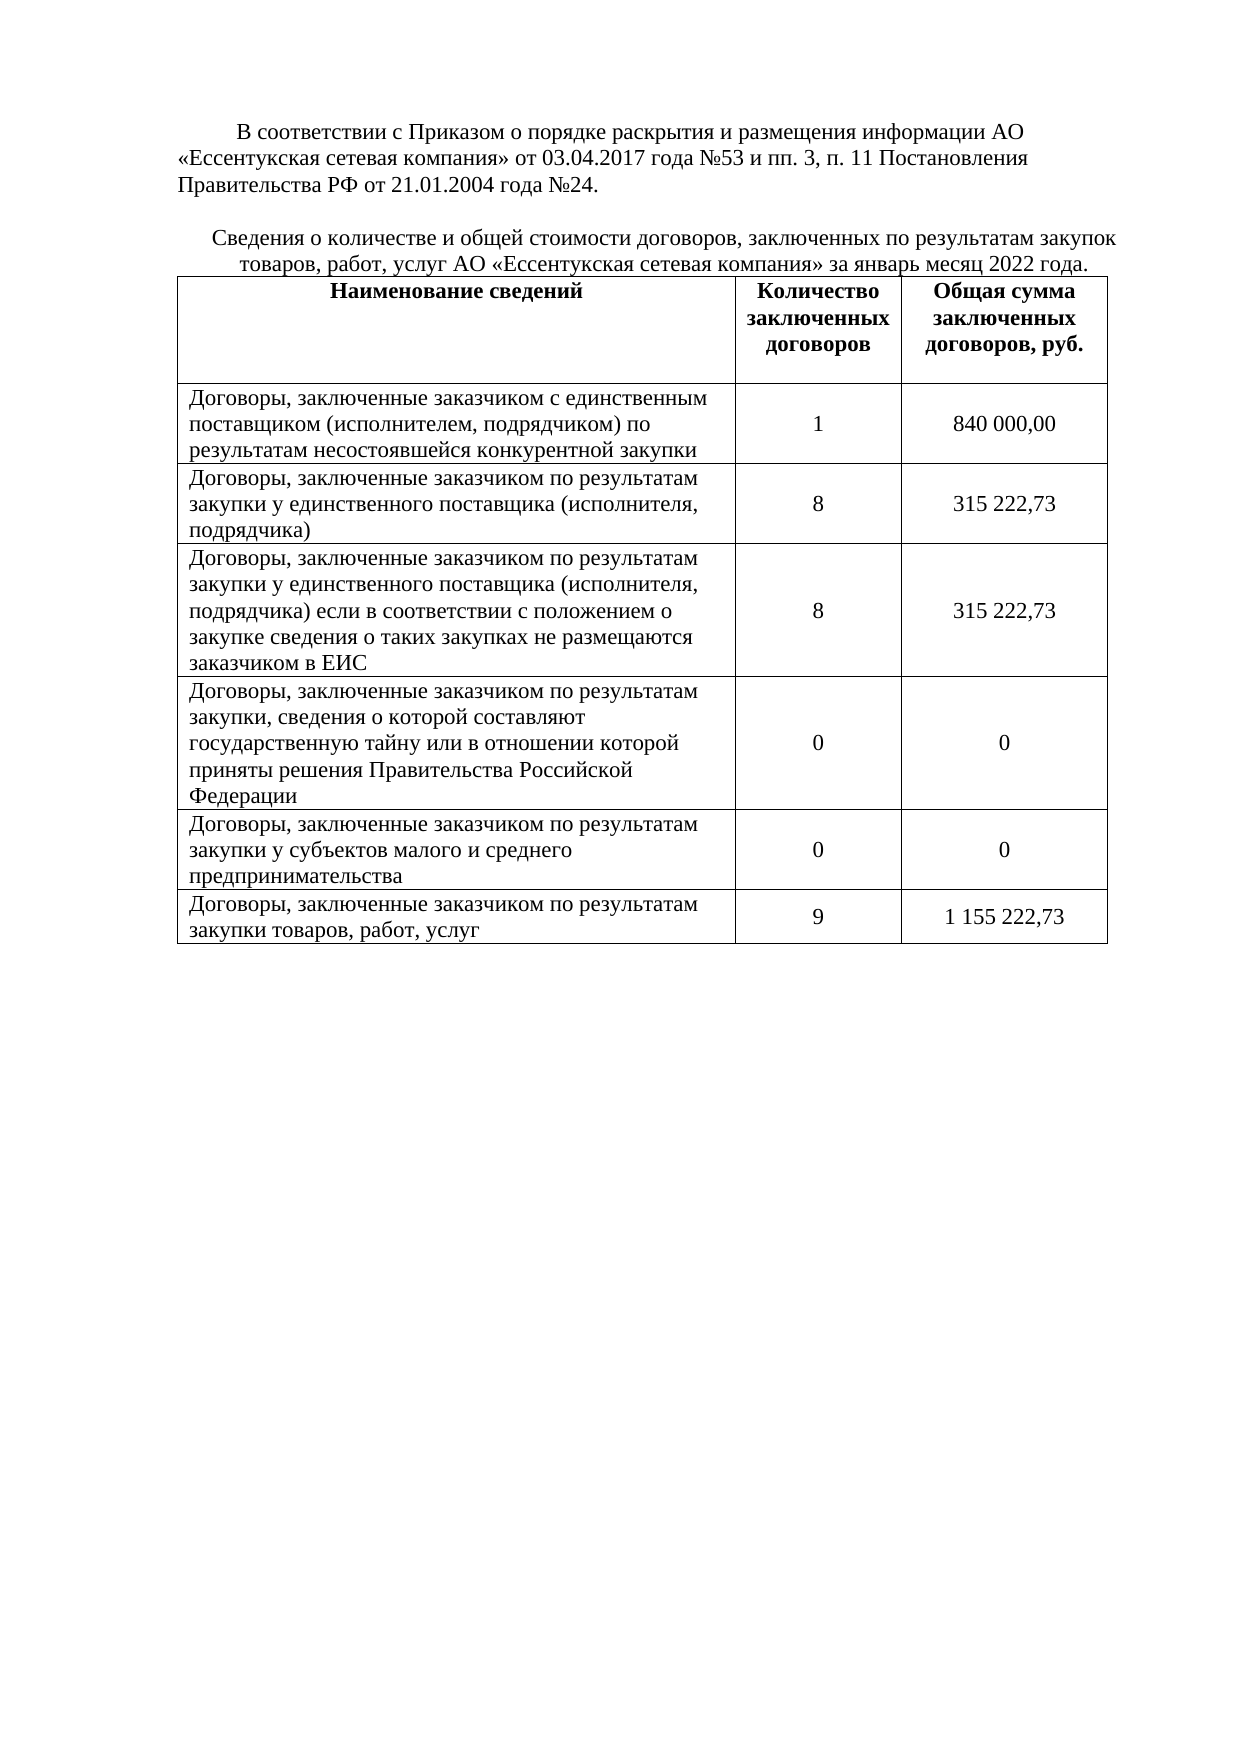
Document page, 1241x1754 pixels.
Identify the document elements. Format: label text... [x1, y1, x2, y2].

table_cell 8 [736, 544, 901, 676]
table_cell Договоры, заключенные заказчиком по результатам закупки у единственного поставщика (исполнителя, подрядчика) если в соответствии с положением о закупке сведения о таких закупках не размещаются заказчиком в ЕИС [178, 544, 735, 676]
table_header Общая сумма заключенных договоров, руб. [902, 277, 1107, 383]
table_cell Договоры, заключенные заказчиком по результатам закупки у единственного поставщика (исполнителя, подрядчика) [178, 464, 735, 543]
table_cell 8 [736, 464, 901, 543]
table_cell 315 222,73 [902, 544, 1107, 676]
table_cell 840 000,00 [902, 384, 1107, 463]
text Сведения о количестве и общей стоимости договоров, заключенных по результатам закупок товаров, работ, услуг АО «Ессентукская сетевая компания» за январь месяц 2022 года. [177, 223, 1152, 276]
table_cell 0 [736, 677, 901, 808]
table_cell 0 [902, 810, 1107, 889]
table_cell 0 [736, 810, 901, 889]
table_cell Договоры, заключенные заказчиком по результатам закупки, сведения о которой составляют государственную тайну или в отношении которой приняты решения Правительства Российской Федерации [178, 677, 735, 808]
table_cell 9 [736, 890, 901, 942]
table_cell 315 222,73 [902, 464, 1107, 543]
table_header Наименование сведений [178, 277, 735, 383]
table_header Количество заключенных договоров [736, 277, 901, 383]
table_cell 0 [902, 677, 1107, 808]
table_cell 1 [736, 384, 901, 463]
text В соответствии с Приказом о порядке раскрытия и размещения информации АО «Ессентукская сетевая компания» от 03.04.2017 года №53 и пп. 3, п. 11 Постановления Правительства РФ от 21.01.2004 года №24. [177, 118, 1152, 197]
table_cell Договоры, заключенные заказчиком по результатам закупки товаров, работ, услуг [178, 890, 735, 942]
table_cell Договоры, заключенные заказчиком с единственным поставщиком (исполнителем, подрядчиком) по результатам несостоявшейся конкурентной закупки [178, 384, 735, 463]
table_cell Договоры, заключенные заказчиком по результатам закупки у субъектов малого и среднего предпринимательства [178, 810, 735, 889]
table_cell 1 155 222,73 [902, 890, 1107, 942]
